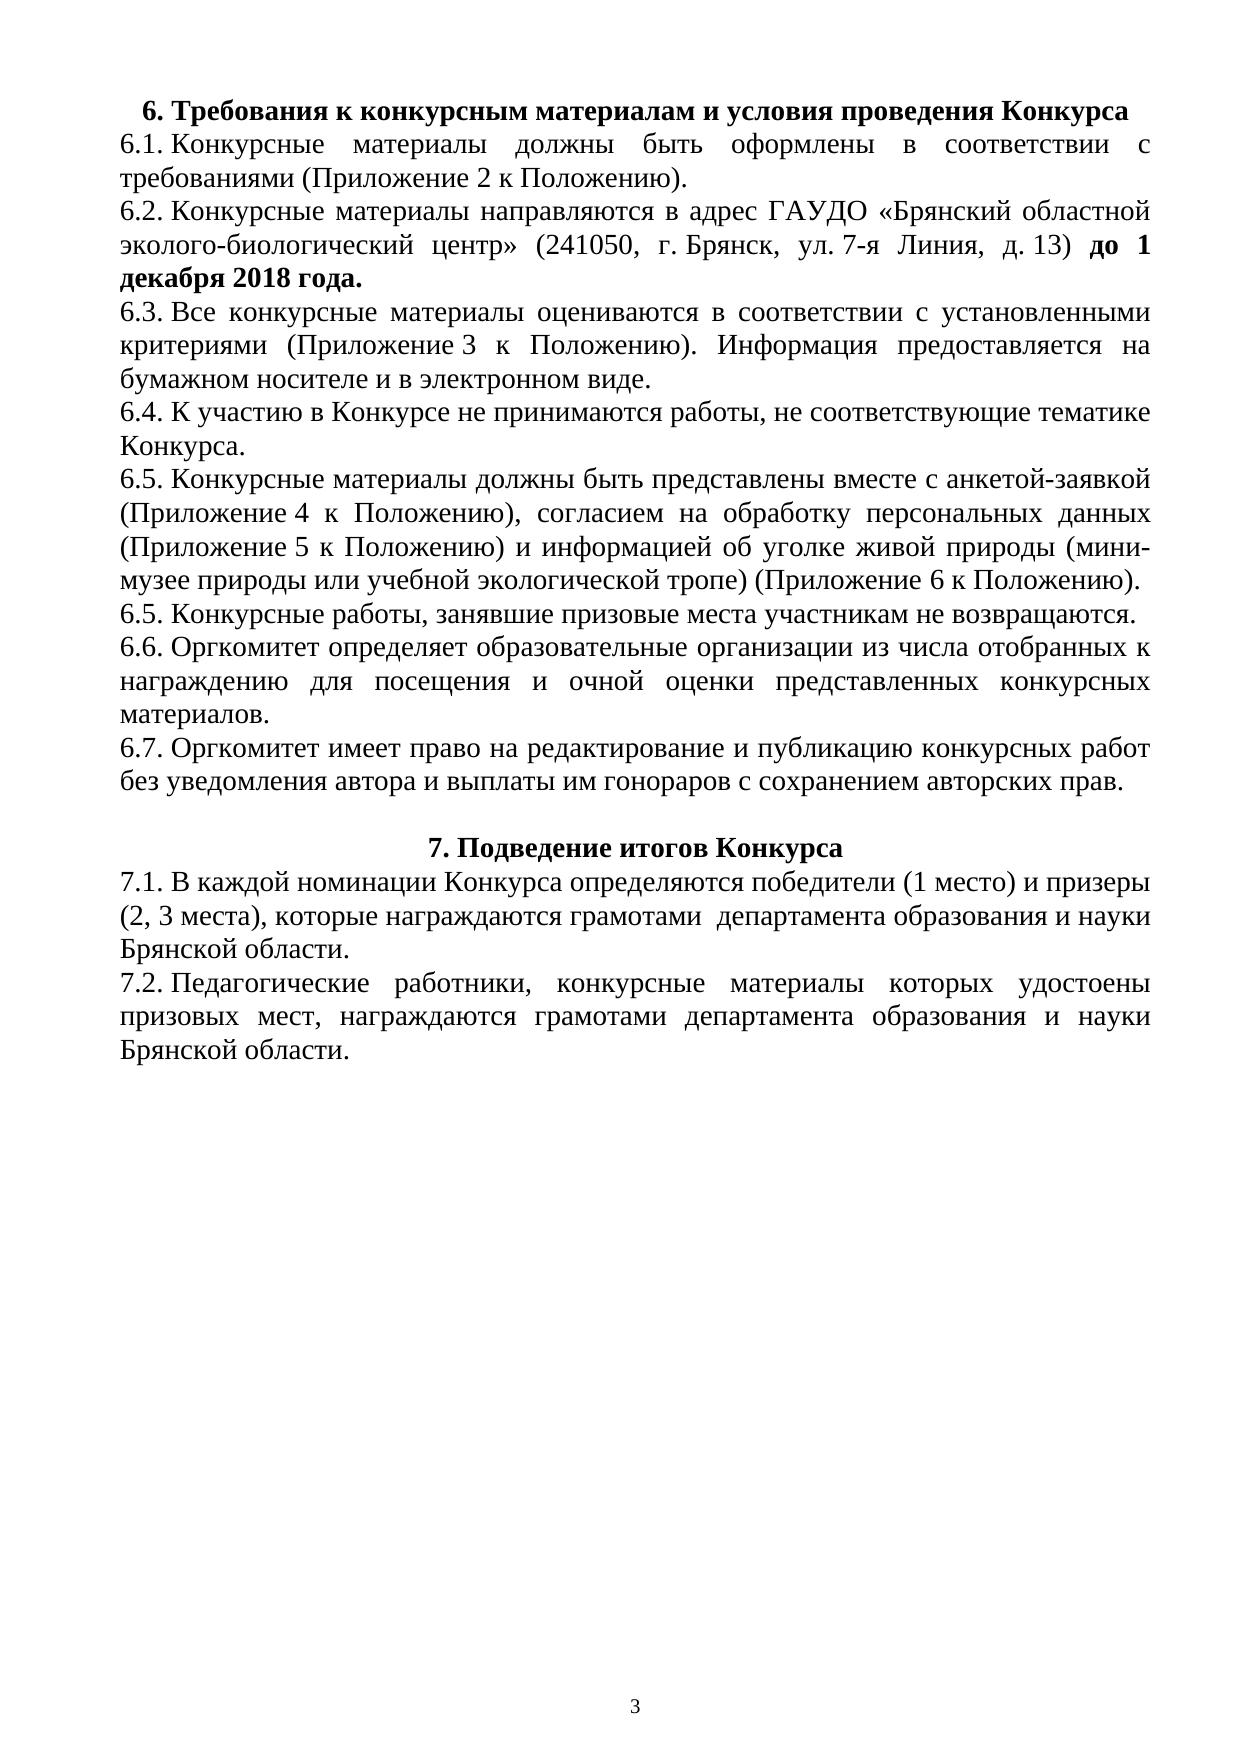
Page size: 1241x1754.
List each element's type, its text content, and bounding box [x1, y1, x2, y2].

text 6.3. Все конкурсные материалы оцениваются в соответствии с установленными критериями (Приложение 3 к Положению). Информация предоставляется на бумажном носителе и в электронном виде. [119, 294, 1152, 394]
text 6.6. Оргкомитет определяет образовательные организации из числа отобранных к награждению для посещения и очной оценки представленных конкурсных материалов. [119, 629, 1152, 730]
text 6.4. К участию в Конкурсе не принимаются работы, не соответствующие тематике Конкурса. [119, 394, 1152, 462]
text 6.2. Конкурсные материалы направляются в адрес ГАУДО «Брянский областной эколого-биологический центр» (241050, г. Брянск, ул. 7-я Линия, д. 13) до 1 декабря 2018 года. [119, 193, 1152, 294]
text 6. Требования к конкурсным материалам и условия проведения Конкурса [119, 93, 1152, 126]
text 6.5. Конкурсные работы, занявшие призовые места участникам не возвращаются. [119, 596, 1152, 629]
text 7.1. В каждой номинации Конкурса определяются победители (1 место) и призеры (2, 3 места), которые награждаются грамотами департамента образования и науки Брянской области. [119, 864, 1152, 965]
text 7.2. Педагогические работники, конкурсные материалы которых удостоены призовых мест, награждаются грамотами департамента образования и науки Брянской области. [119, 965, 1152, 1065]
text 7. Подведение итогов Конкурса [119, 831, 1152, 864]
text 6.5. Конкурсные материалы должны быть представлены вместе с анкетой-заявкой (Приложение 4 к Положению), согласием на обработку персональных данных (Приложение 5 к Положению) и информацией об уголке живой природы (мини-музее природы или учебной экологической тропе) (Приложение 6 к Положению). [119, 462, 1152, 596]
text 6.7. Оргкомитет имеет право на редактирование и публикацию конкурсных работ без уведомления автора и выплаты им гонораров с сохранением авторских прав. [119, 730, 1152, 797]
text 6.1. Конкурсные материалы должны быть оформлены в соответствии с требованиями (Приложение 2 к Положению). [119, 126, 1152, 193]
